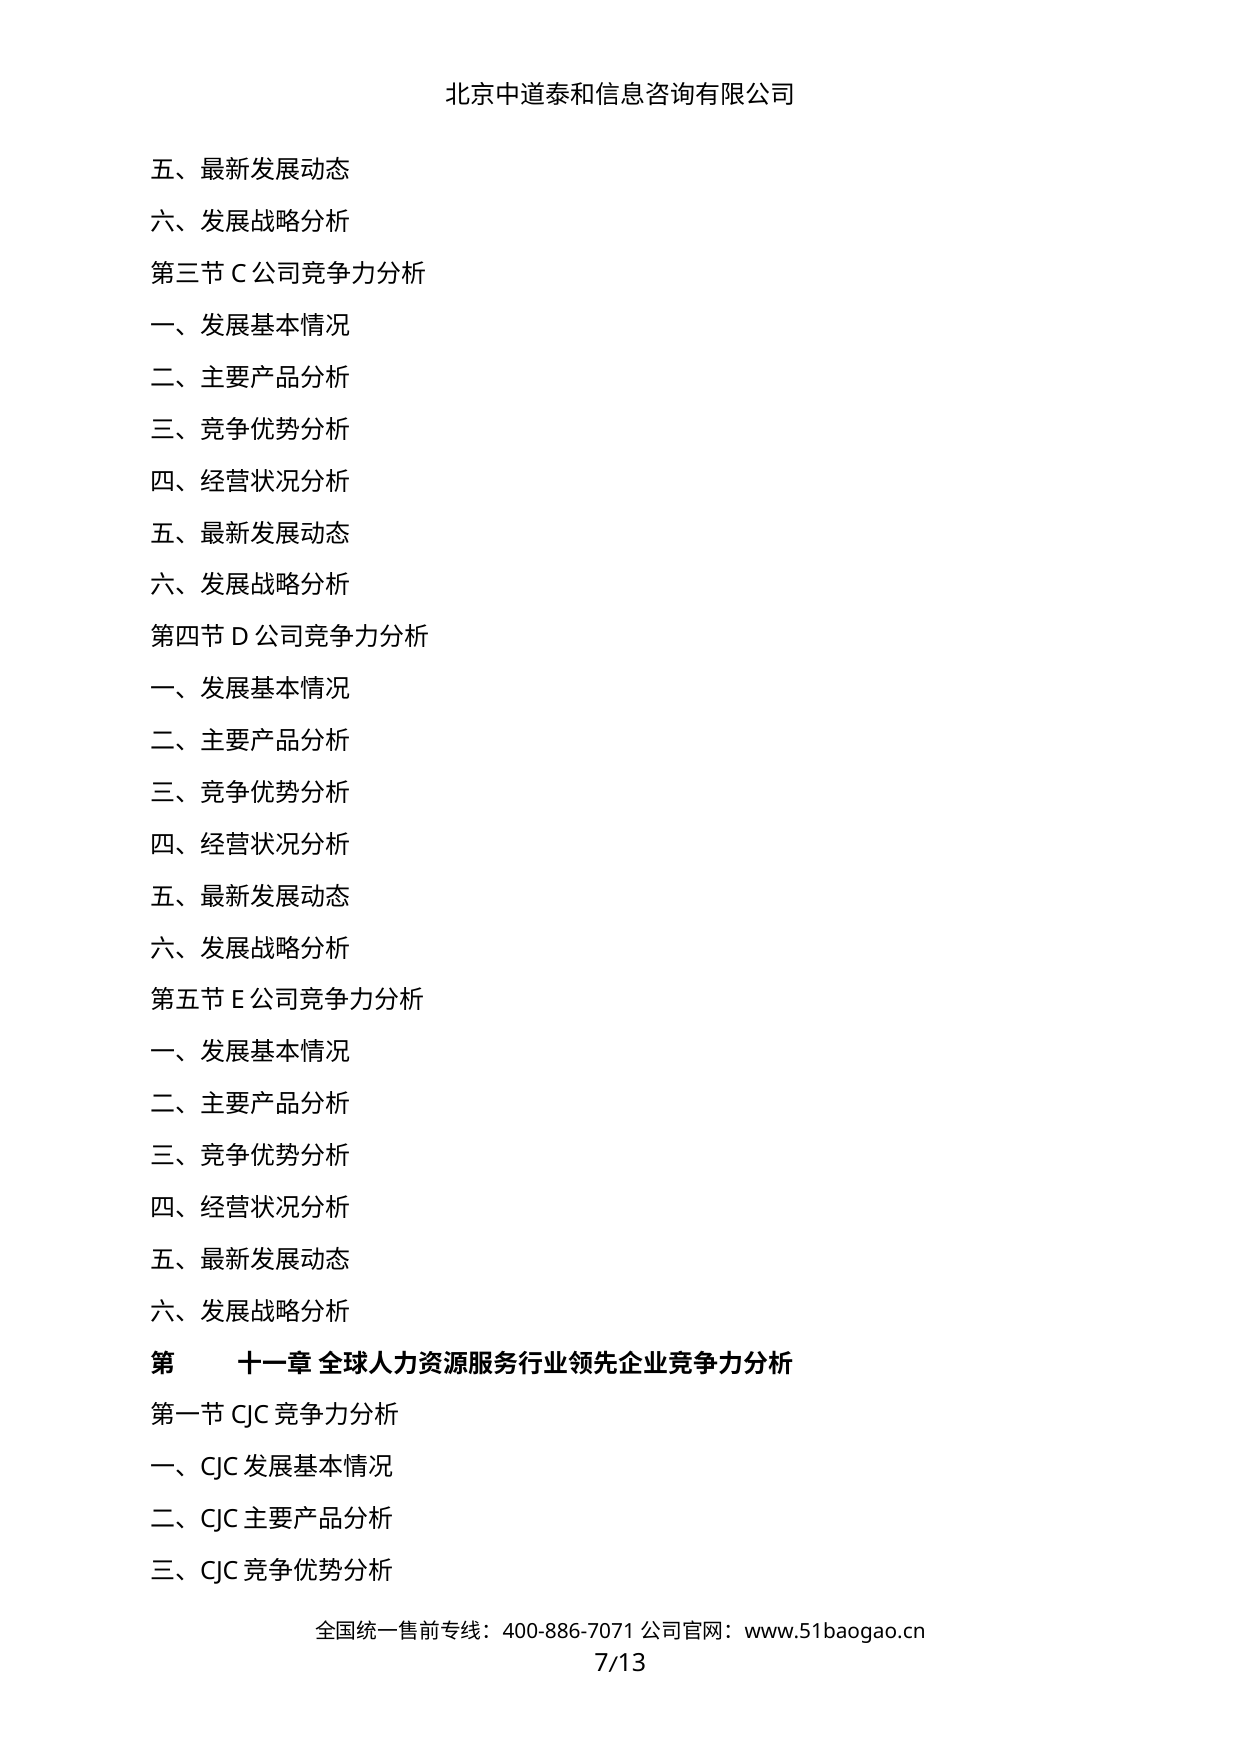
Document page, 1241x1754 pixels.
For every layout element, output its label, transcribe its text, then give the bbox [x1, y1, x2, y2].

text 六、发展战略分析 [150, 202, 1090, 238]
text 一、发展基本情况 [150, 306, 1090, 342]
text 二、CJC主要产品分析 [150, 1499, 1090, 1535]
text 四、经营状况分析 [150, 1187, 1090, 1224]
text 三、竞争优势分析 [150, 772, 1090, 809]
text 五、最新发展动态 [150, 1239, 1090, 1276]
text 四、经营状况分析 [150, 461, 1090, 497]
text 五、最新发展动态 [150, 150, 1090, 186]
text 一、CJC发展基本情况 [150, 1447, 1090, 1483]
text 五、最新发展动态 [150, 876, 1090, 912]
text 一、发展基本情况 [150, 669, 1090, 705]
text 二、主要产品分析 [150, 357, 1090, 394]
text 三、CJC竞争优势分析 [150, 1551, 1090, 1587]
text 三、竞争优势分析 [150, 1136, 1090, 1172]
text 六、发展战略分析 [150, 1291, 1090, 1327]
text 四、经营状况分析 [150, 824, 1090, 861]
text 一、发展基本情况 [150, 1032, 1090, 1068]
text 第四节 D公司竞争力分析 [150, 617, 1090, 653]
text 第一节 CJC竞争力分析 [150, 1395, 1090, 1431]
text 第 十一章 全球人力资源服务行业领先企业竞争力分析 [150, 1343, 1090, 1379]
text 六、发展战略分析 [150, 565, 1090, 601]
text 六、发展战略分析 [150, 928, 1090, 964]
text 第三节 C公司竞争力分析 [150, 254, 1090, 290]
text 三、竞争优势分析 [150, 409, 1090, 446]
text 二、主要产品分析 [150, 1084, 1090, 1120]
text 二、主要产品分析 [150, 721, 1090, 757]
text 第五节 E公司竞争力分析 [150, 980, 1090, 1016]
text 五、最新发展动态 [150, 513, 1090, 549]
